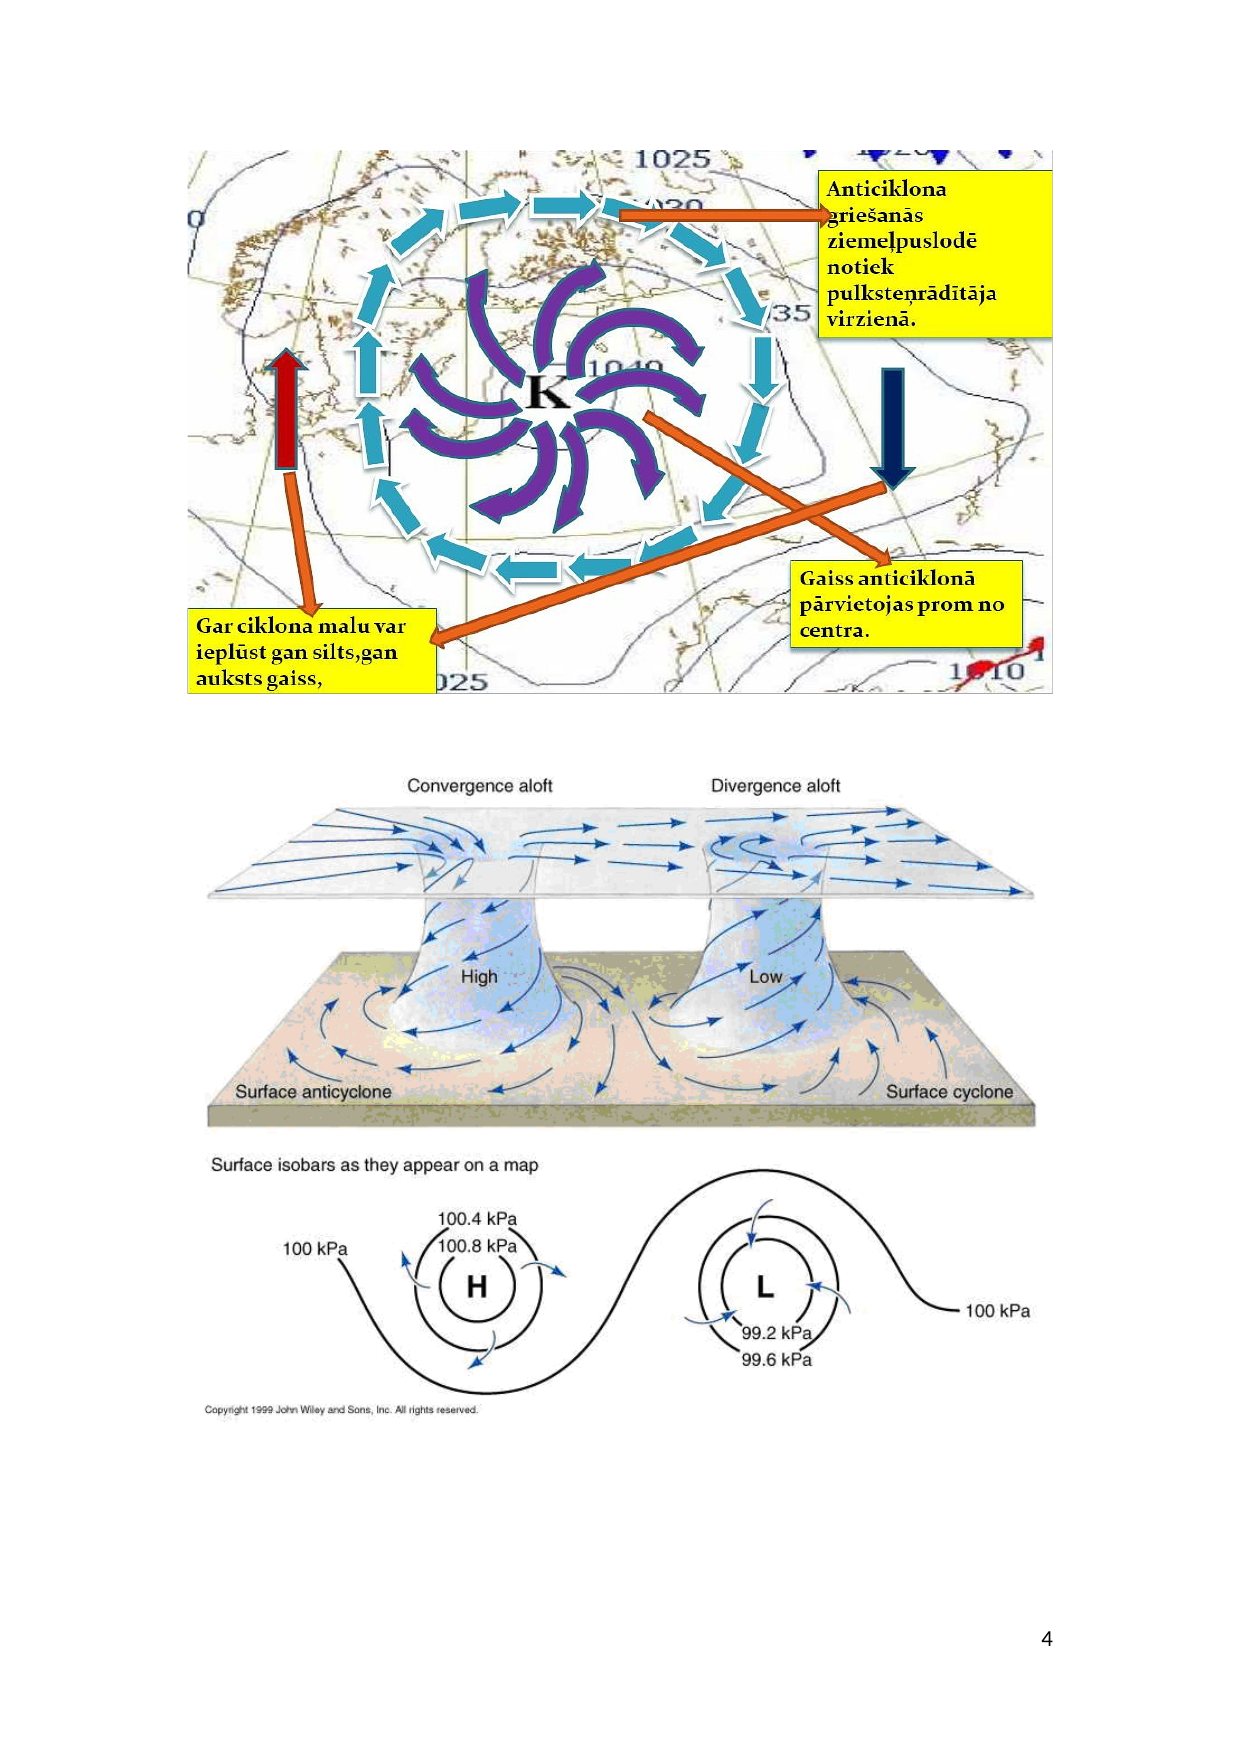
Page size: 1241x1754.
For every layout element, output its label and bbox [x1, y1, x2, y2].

picture [187, 150, 1053, 694]
picture [187, 759, 1053, 1431]
